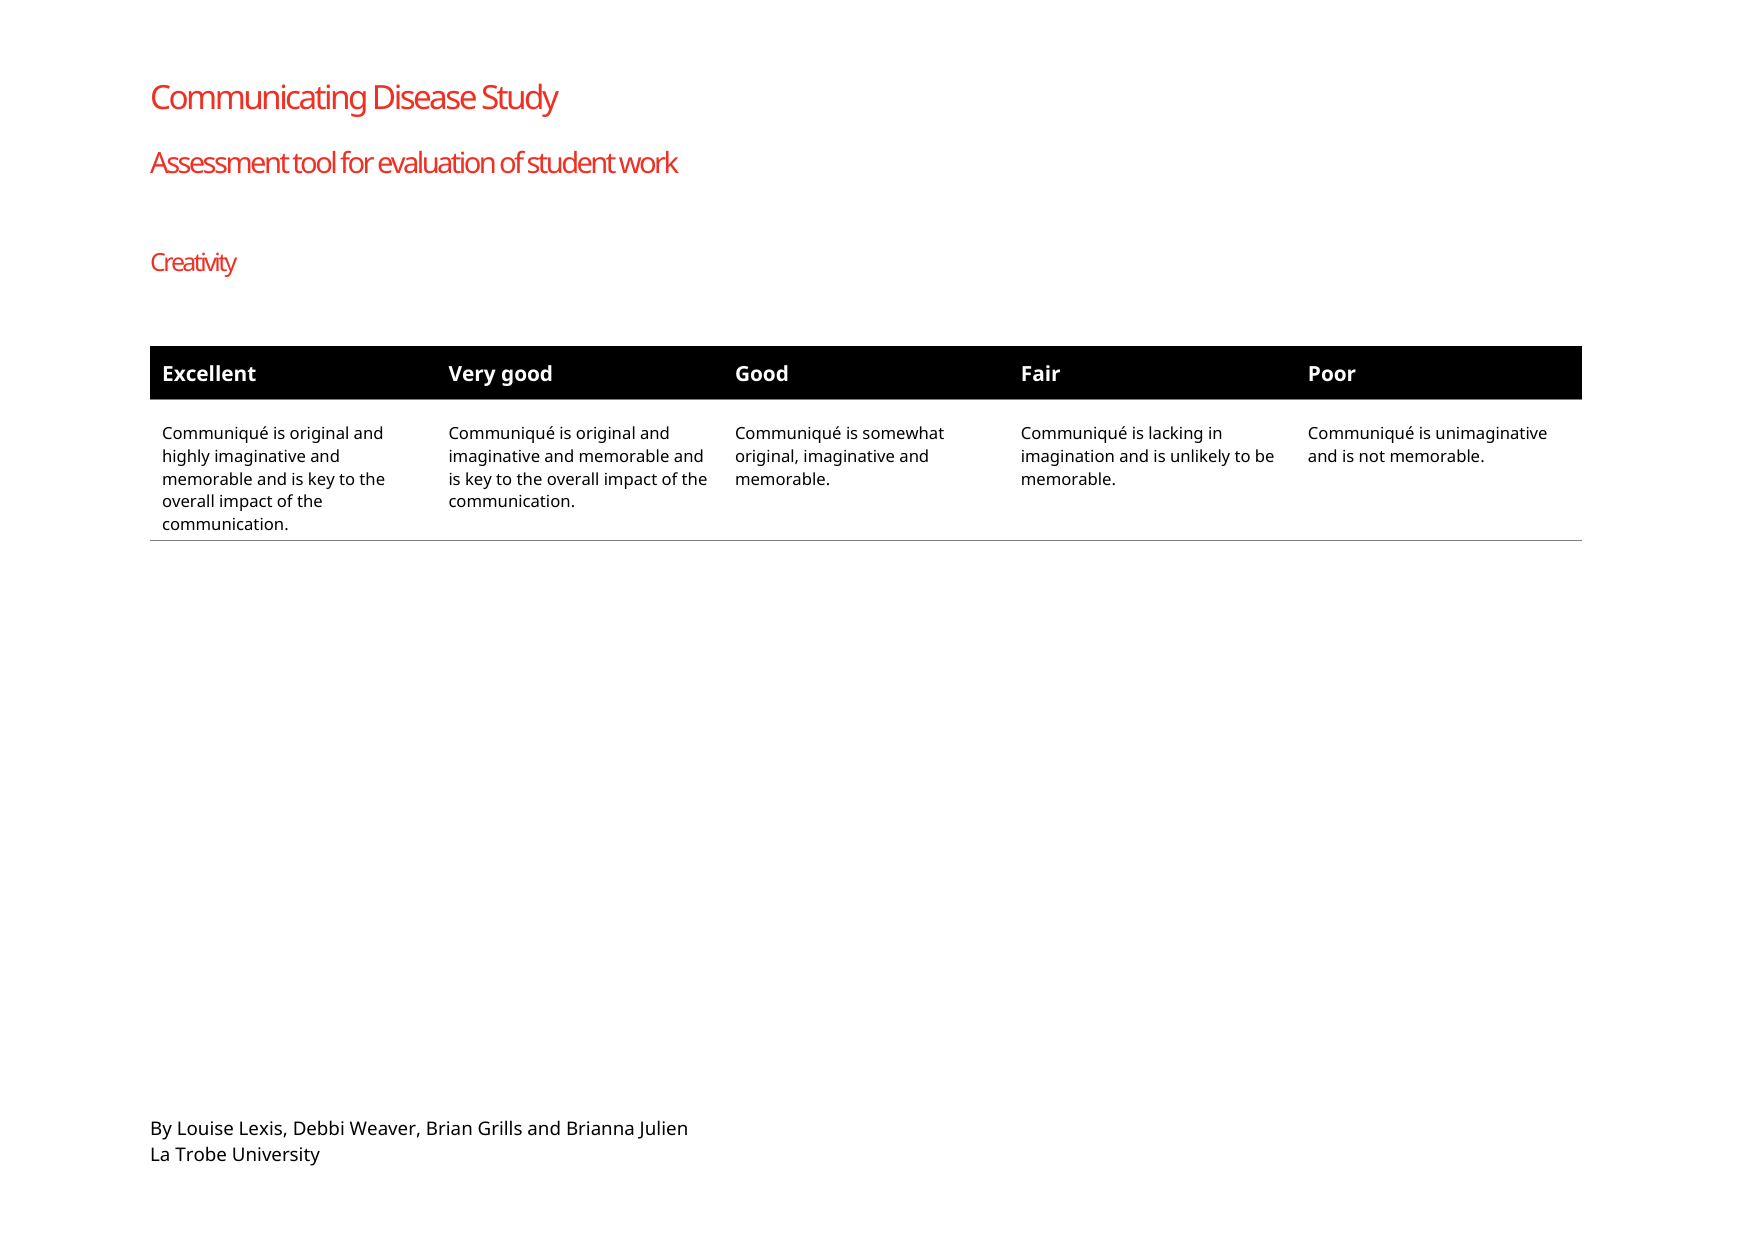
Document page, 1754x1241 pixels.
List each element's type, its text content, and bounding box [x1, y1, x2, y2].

table_cell Communiqué is original and imaginative and memorable and is key to the overall impact of the communication. [436, 400, 723, 539]
table_header Fair [1009, 346, 1296, 399]
table_cell Communiqué is original and highly imaginative and memorable and is key to the overall impact of the communication. [150, 400, 436, 539]
table_cell Communiqué is lacking in imagination and is unlikely to be memorable. [1009, 400, 1296, 539]
table_header Good [723, 346, 1009, 399]
table_header Poor [1296, 346, 1582, 399]
table_cell Communiqué is unimaginative and is not memorable. [1296, 400, 1582, 539]
table_header Excellent [150, 346, 436, 399]
table_header Very good [436, 346, 723, 399]
table_cell Communiqué is somewhat original, imaginative and memorable. [723, 400, 1009, 539]
text Creativity [150, 245, 1604, 279]
